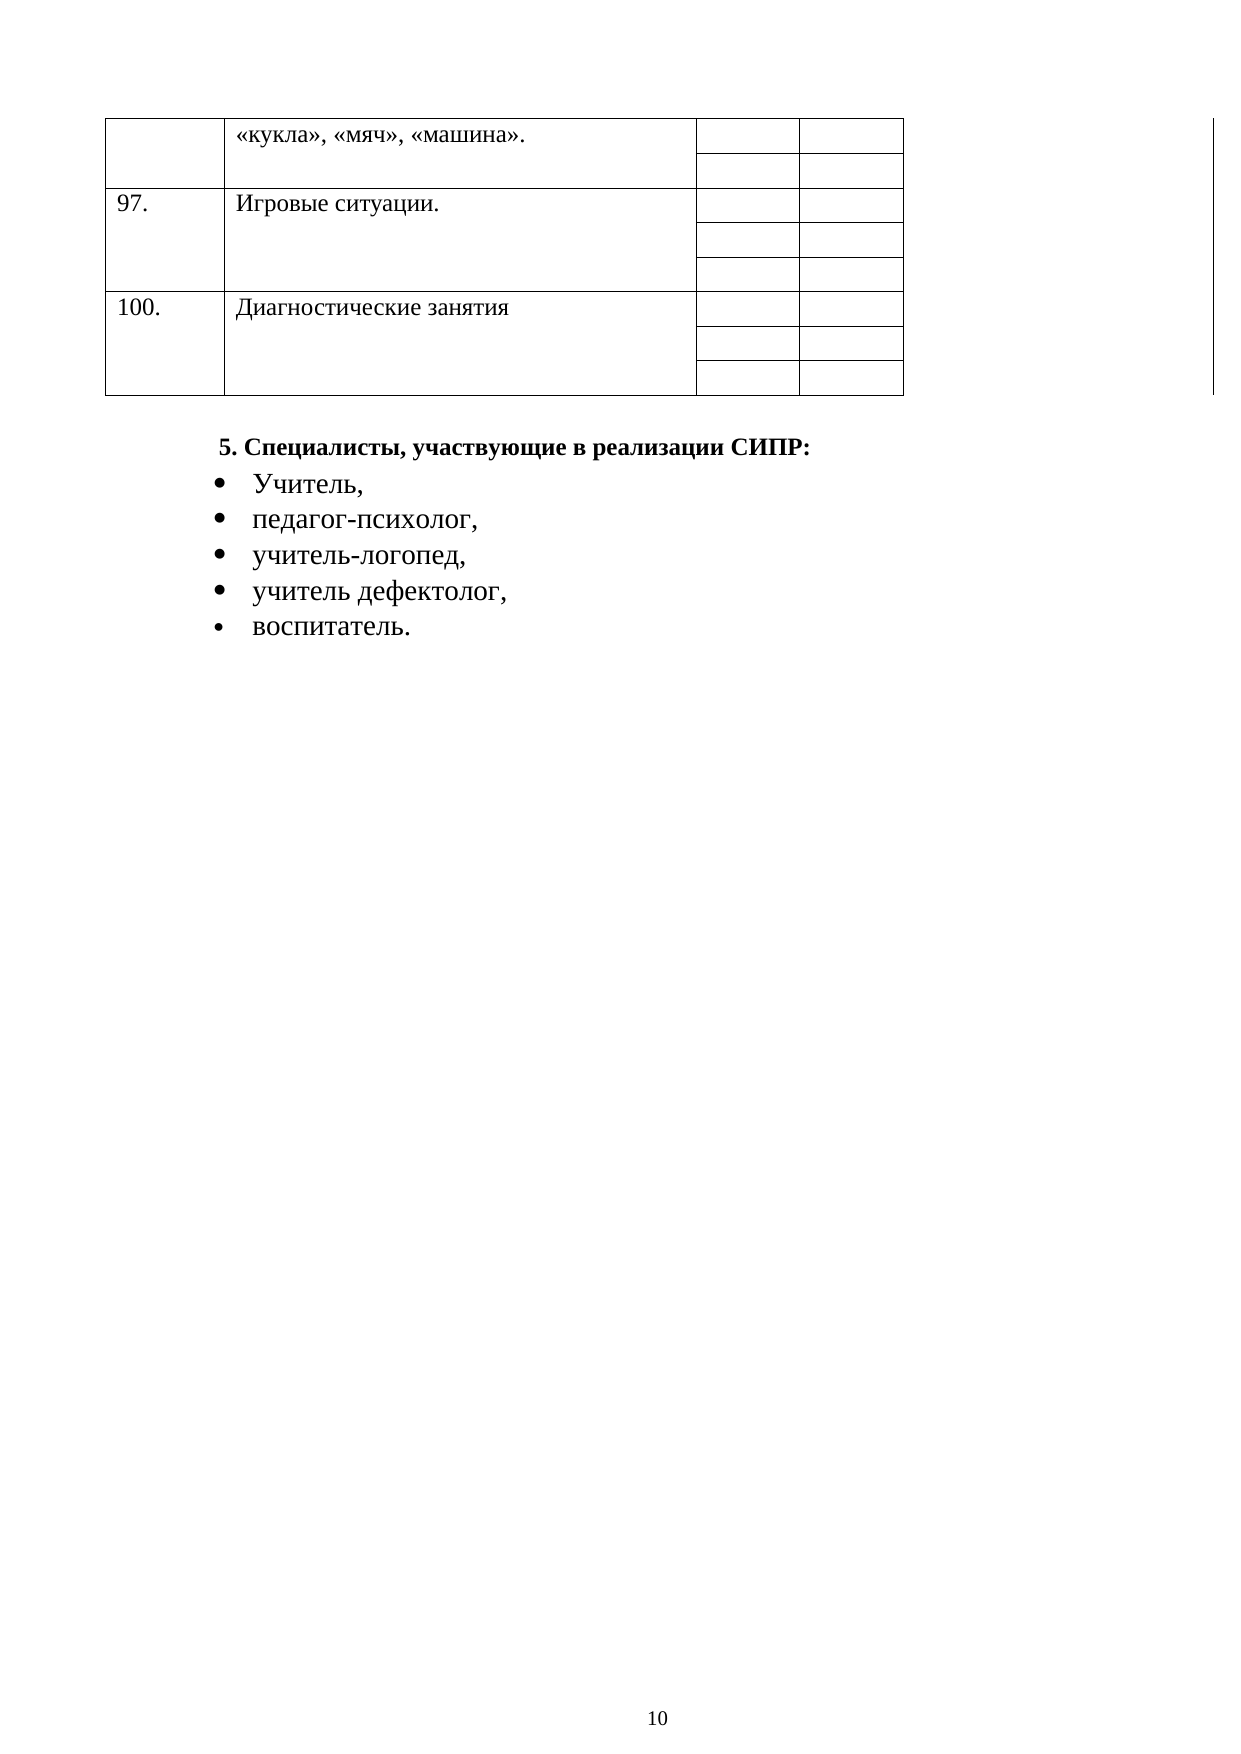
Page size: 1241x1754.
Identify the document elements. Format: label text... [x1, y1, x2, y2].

table_cell [697, 361, 799, 395]
table_cell [800, 223, 903, 257]
table_cell [697, 327, 799, 360]
list педагог-психолог, [214, 501, 1077, 535]
table_cell [697, 223, 799, 257]
table_cell Диагностические занятия [225, 292, 696, 395]
list учитель дефектолог, [214, 573, 1077, 606]
text 5. Специалисты, участвующие в реализации СИПР: [150, 432, 1164, 461]
table_cell [106, 119, 224, 187]
table_cell [697, 292, 799, 326]
table_cell [697, 154, 799, 187]
table_cell [106, 292, 224, 395]
table_cell [106, 189, 224, 291]
table_cell [697, 258, 799, 291]
table_cell [800, 292, 903, 326]
table_cell [800, 189, 903, 222]
table_cell [800, 327, 903, 360]
table_cell [800, 258, 903, 291]
table_cell [697, 119, 799, 153]
table_cell [800, 361, 903, 395]
list Учитель, [214, 466, 1077, 499]
table_cell Игровые ситуации. [225, 189, 696, 291]
list воспитатель. [214, 608, 1077, 642]
table_cell [800, 119, 903, 153]
table_cell [697, 189, 799, 222]
table_cell [800, 154, 903, 187]
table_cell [225, 119, 696, 187]
list учитель-логопед, [214, 537, 1077, 571]
